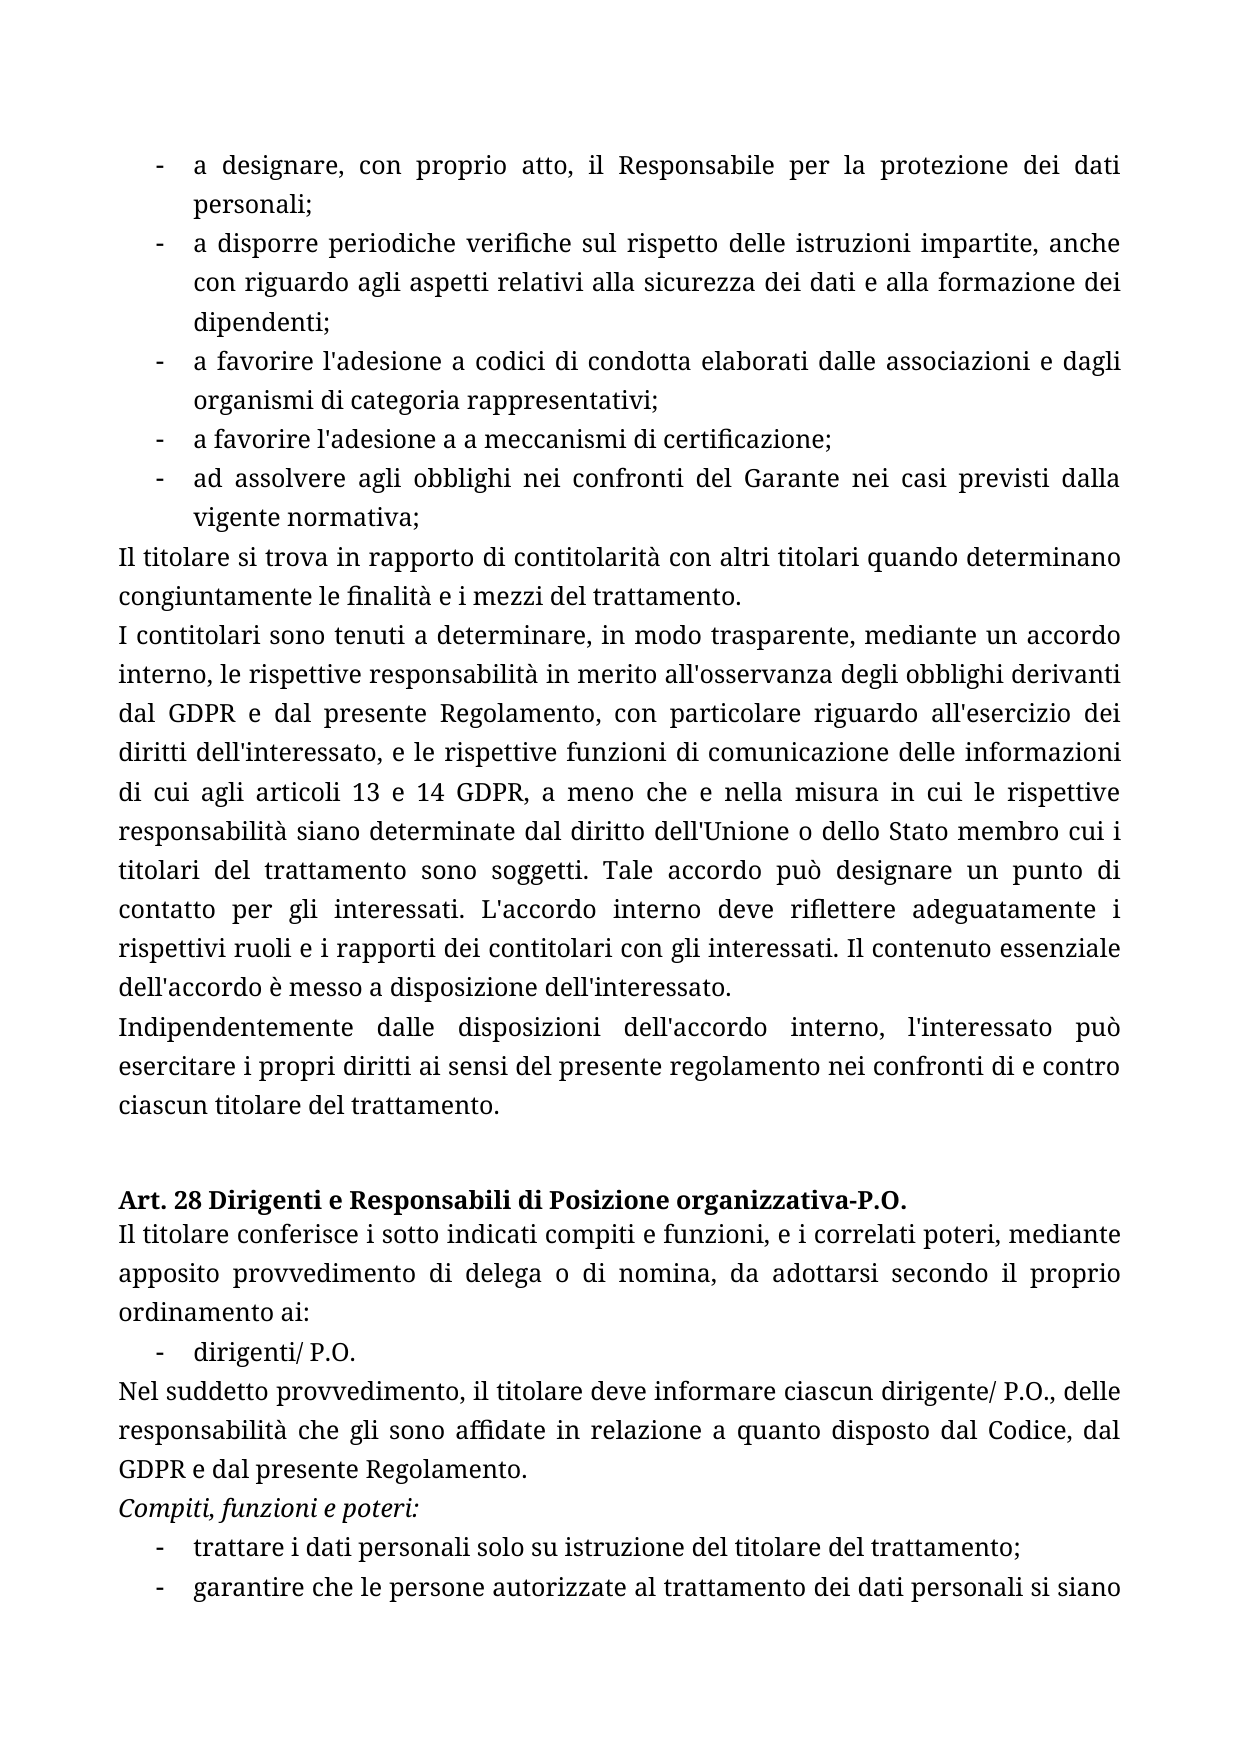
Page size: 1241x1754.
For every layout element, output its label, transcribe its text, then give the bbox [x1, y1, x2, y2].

list trattare i dati personali solo su istruzione del titolare del trattamento; [156, 1530, 1122, 1564]
text Il titolare conferisce i sotto indicati compiti e funzioni, e i correlati poteri, mediante apposito provvedimento di delega o di nomina, da adottarsi secondo il proprio ordinamento ai: [118, 1217, 1122, 1329]
list dirigenti/ P.O. [156, 1334, 1122, 1368]
list a designare, con proprio atto, il Responsabile per la protezione dei dati personali; [156, 148, 1122, 221]
list a disporre periodiche verifiche sul rispetto delle istruzioni impartite, anche con riguardo agli aspetti relativi alla sicurezza dei dati e alla formazione dei dipendenti; [156, 226, 1122, 338]
text Compiti, funzioni e poteri: [118, 1491, 1122, 1525]
text I contitolari sono tenuti a determinare, in modo trasparente, mediante un accordo interno, le rispettive responsabilità in merito all'osservanza degli obblighi derivanti dal GDPR e dal presente Regolamento, con particolare riguardo all'esercizio dei diritti dell'interessato, e le rispettive funzioni di comunicazione delle informazioni di cui agli articoli 13 e 14 GDPR, a meno che e nella misura in cui le rispettive responsabilità siano determinate dal diritto dell'Unione o dello Stato membro cui i titolari del trattamento sono soggetti. Tale accordo può designare un punto di contatto per gli interessati. L'accordo interno deve riflettere adeguatamente i rispettivi ruoli e i rapporti dei contitolari con gli interessati. Il contenuto essenziale dell'accordo è messo a disposizione dell'interessato. [118, 618, 1122, 1004]
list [156, 1569, 1122, 1603]
text Indipendentemente dalle disposizioni dell'accordo interno, l'interessato può esercitare i propri diritti ai sensi del presente regolamento nei confronti di e contro ciascun titolare del trattamento. [118, 1009, 1122, 1122]
list a favorire l'adesione a codici di condotta elaborati dalle associazioni e dagli organismi di categoria rappresentativi; [156, 343, 1122, 417]
list a favorire l'adesione a a meccanismi di certificazione; [156, 422, 1122, 456]
list ad assolvere agli obblighi nei confronti del Garante nei casi previsti dalla vigente normativa; [156, 461, 1122, 534]
text Il titolare si trova in rapporto di contitolarità con altri titolari quando determinano congiuntamente le finalità e i mezzi del trattamento. [118, 539, 1122, 612]
subtitle Art. 28 Dirigenti e Responsabili di Posizione organizzativa-P.O. [118, 1183, 1122, 1217]
text Nel suddetto provvedimento, il titolare deve informare ciascun dirigente/ P.O., delle responsabilità che gli sono affidate in relazione a quanto disposto dal Codice, dal GDPR e dal presente Regolamento. [118, 1373, 1122, 1486]
